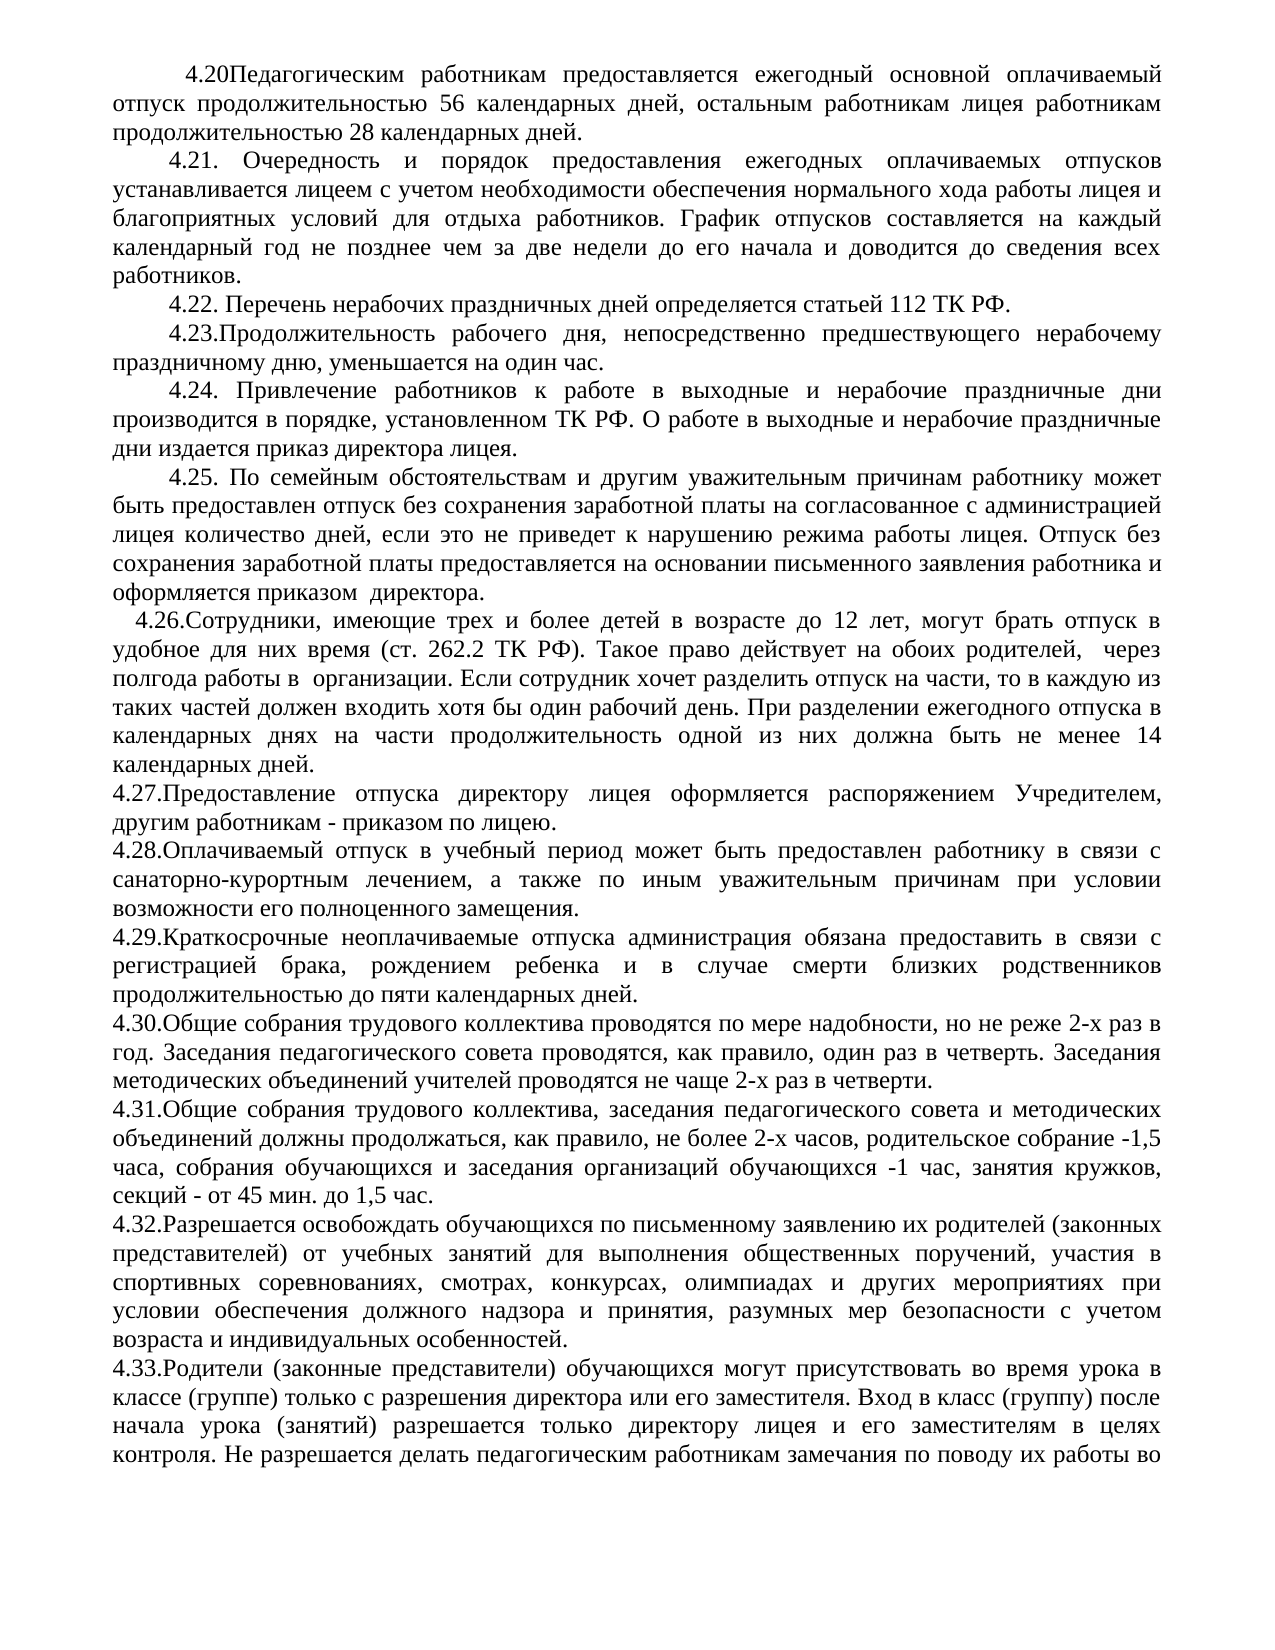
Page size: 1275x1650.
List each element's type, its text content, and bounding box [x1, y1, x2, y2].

text 4.29.Краткосрочные неоплачиваемые отпуска администрация обязана предоставить в связи с регистрацией брака, рождением ребенка и в случае смерти близких родственников продолжительностью до пяти календарных дней. [112, 922, 1162, 1008]
text 4.31.Общие собрания трудового коллектива, заседания педагогического совета и методических объединений должны продолжаться, как правило, не более 2-х часов, родительское собрание -1,5 часа, собрания обучающихся и заседания организаций обучающихся -1 час, занятия кружков, секций - от 45 мин. до 1,5 час. [112, 1094, 1162, 1209]
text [112, 1353, 1162, 1468]
text 4.27.Предоставление отпуска директору лицея оформляется распоряжением Учредителем, другим работникам - приказом по лицею. [112, 778, 1162, 835]
text 4.30.Общие собрания трудового коллектива проводятся по мере надобности, но не реже 2-х раз в год. Заседания педагогического совета проводятся, как правило, один раз в четверть. Заседания методических объединений учителей проводятся не чаще 2-х раз в четверти. [112, 1008, 1162, 1094]
text 4.20Педагогическим работникам предоставляется ежегодный основной оплачиваемый отпуск продолжительностью 56 календарных дней, остальным работникам лицея работникам продолжительностью 28 календарных дней. [112, 59, 1162, 145]
text 4.28.Оплачиваемый отпуск в учебный период может быть предоставлен работнику в связи с санаторно-курортным лечением, а также по иным уважительным причинам при условии возможности его полноценного замещения. [112, 835, 1162, 922]
text 4.22. Перечень нерабочих праздничных дней определяется статьей 112 ТК РФ. [112, 289, 1162, 318]
text 4.26.Сотрудники, имеющие трех и более детей в возрасте до 12 лет, могут брать отпуск в удобное для них время (ст. 262.2 ТК РФ). Такое право действует на обоих родителей, через полгода работы в организации. Если сотрудник хочет разделить отпуск на части, то в каждую из таких частей должен входить хотя бы один рабочий день. При разделении ежегодного отпуска в календарных днях на части продолжительность одной из них должна быть не менее 14 календарных дней. [112, 605, 1162, 778]
text 4.23.Продолжительность рабочего дня, непосредственно предшествующего нерабочему праздничному дню, уменьшается на один час. [112, 318, 1162, 375]
text 4.24. Привлечение работников к работе в выходные и нерабочие праздничные дни производится в порядке, установленном ТК РФ. О работе в выходные и нерабочие праздничные дни издается приказ директора лицея. [112, 375, 1162, 462]
text 4.32.Разрешается освобождать обучающихся по письменному заявлению их родителей (законных представителей) от учебных занятий для выполнения общественных поручений, участия в спортивных соревнованиях, смотрах, конкурсах, олимпиадах и других мероприятиях при условии обеспечения должного надзора и принятия, разумных мер безопасности с учетом возраста и индивидуальных особенностей. [112, 1209, 1162, 1353]
text 4.21. Очередность и порядок предоставления ежегодных оплачиваемых отпусков устанавливается лицеем с учетом необходимости обеспечения нормального хода работы лицея и благоприятных условий для отдыха работников. График отпусков составляется на каждый календарный год не позднее чем за две недели до его начала и доводится до сведения всех работников. [112, 145, 1162, 289]
text 4.25. По семейным обстоятельствам и другим уважительным причинам работнику может быть предоставлен отпуск без сохранения заработной платы на согласованное с администрацией лицея количество дней, если это не приведет к нарушению режима работы лицея. Отпуск без сохранения заработной платы предоставляется на основании письменного заявления работника и оформляется приказом директора. [112, 462, 1162, 605]
